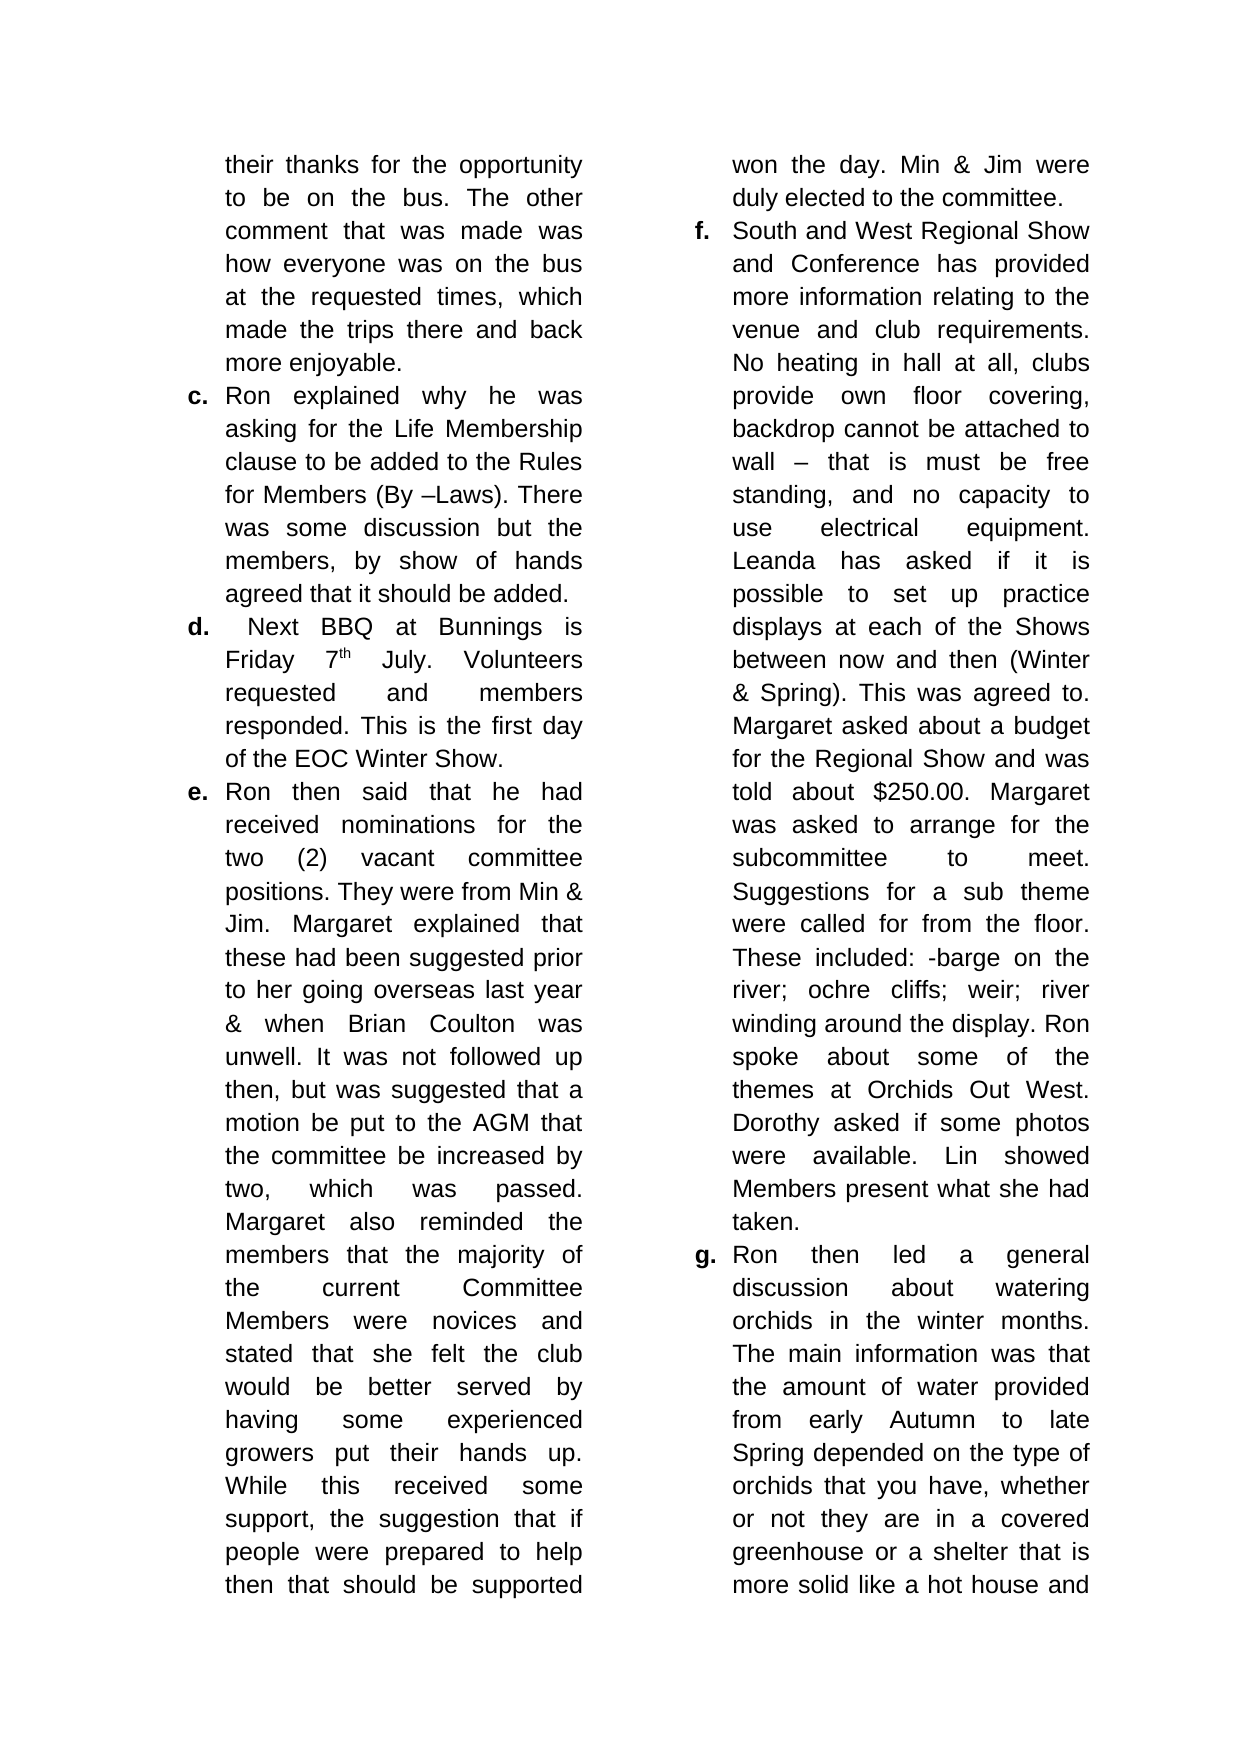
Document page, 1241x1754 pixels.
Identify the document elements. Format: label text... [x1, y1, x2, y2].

list Next BBQ at Bunnings is Friday 7th July. Volunteers requested and members responded. This is the first day of the EOC Winter Show. [187, 612, 583, 773]
list South and West Regional Show and Conference has provided more information relating to the venue and club requirements. No heating in hall at all, clubs provide own floor covering, backdrop cannot be attached to wall – that is must be free standing, and no capacity to use electrical equipment. Leanda has asked if it is possible to set up practice displays at each of the Shows between now and then (Winter & Spring). This was agreed to. Margaret asked about a budget for the Regional Show and was told about $250.00. Margaret was asked to arrange for the subcommittee to meet. Suggestions for a sub theme were called for from the floor. These included: -barge on the river; ochre cliffs; weir; river winding around the display. Ron spoke about some of the themes at Orchids Out West. Dorothy asked if some photos were available. Lin showed Members present what she had taken. [694, 216, 1090, 1235]
list Ron then said that he had received nominations for the two (2) vacant committee positions. They were from Min & Jim. Margaret explained that these had been suggested prior to her going overseas last year & when Brian Coulton was unwell. It was not followed up then, but was suggested that a motion be put to the AGM that the committee be increased by two, which was passed. Margaret also reminded the members that the majority of the current Committee Members were novices and stated that she felt the club would be better served by having some experienced growers put their hands up. While this received some support, the suggestion that if people were prepared to help then that should be supported won the day. Min & Jim were duly elected to the committee. [187, 777, 583, 1599]
list Ron explained why he was asking for the Life Membership clause to be added to the Rules for Members (By –Laws). There was some discussion but the members, by show of hands agreed that it should be added. [187, 381, 583, 608]
